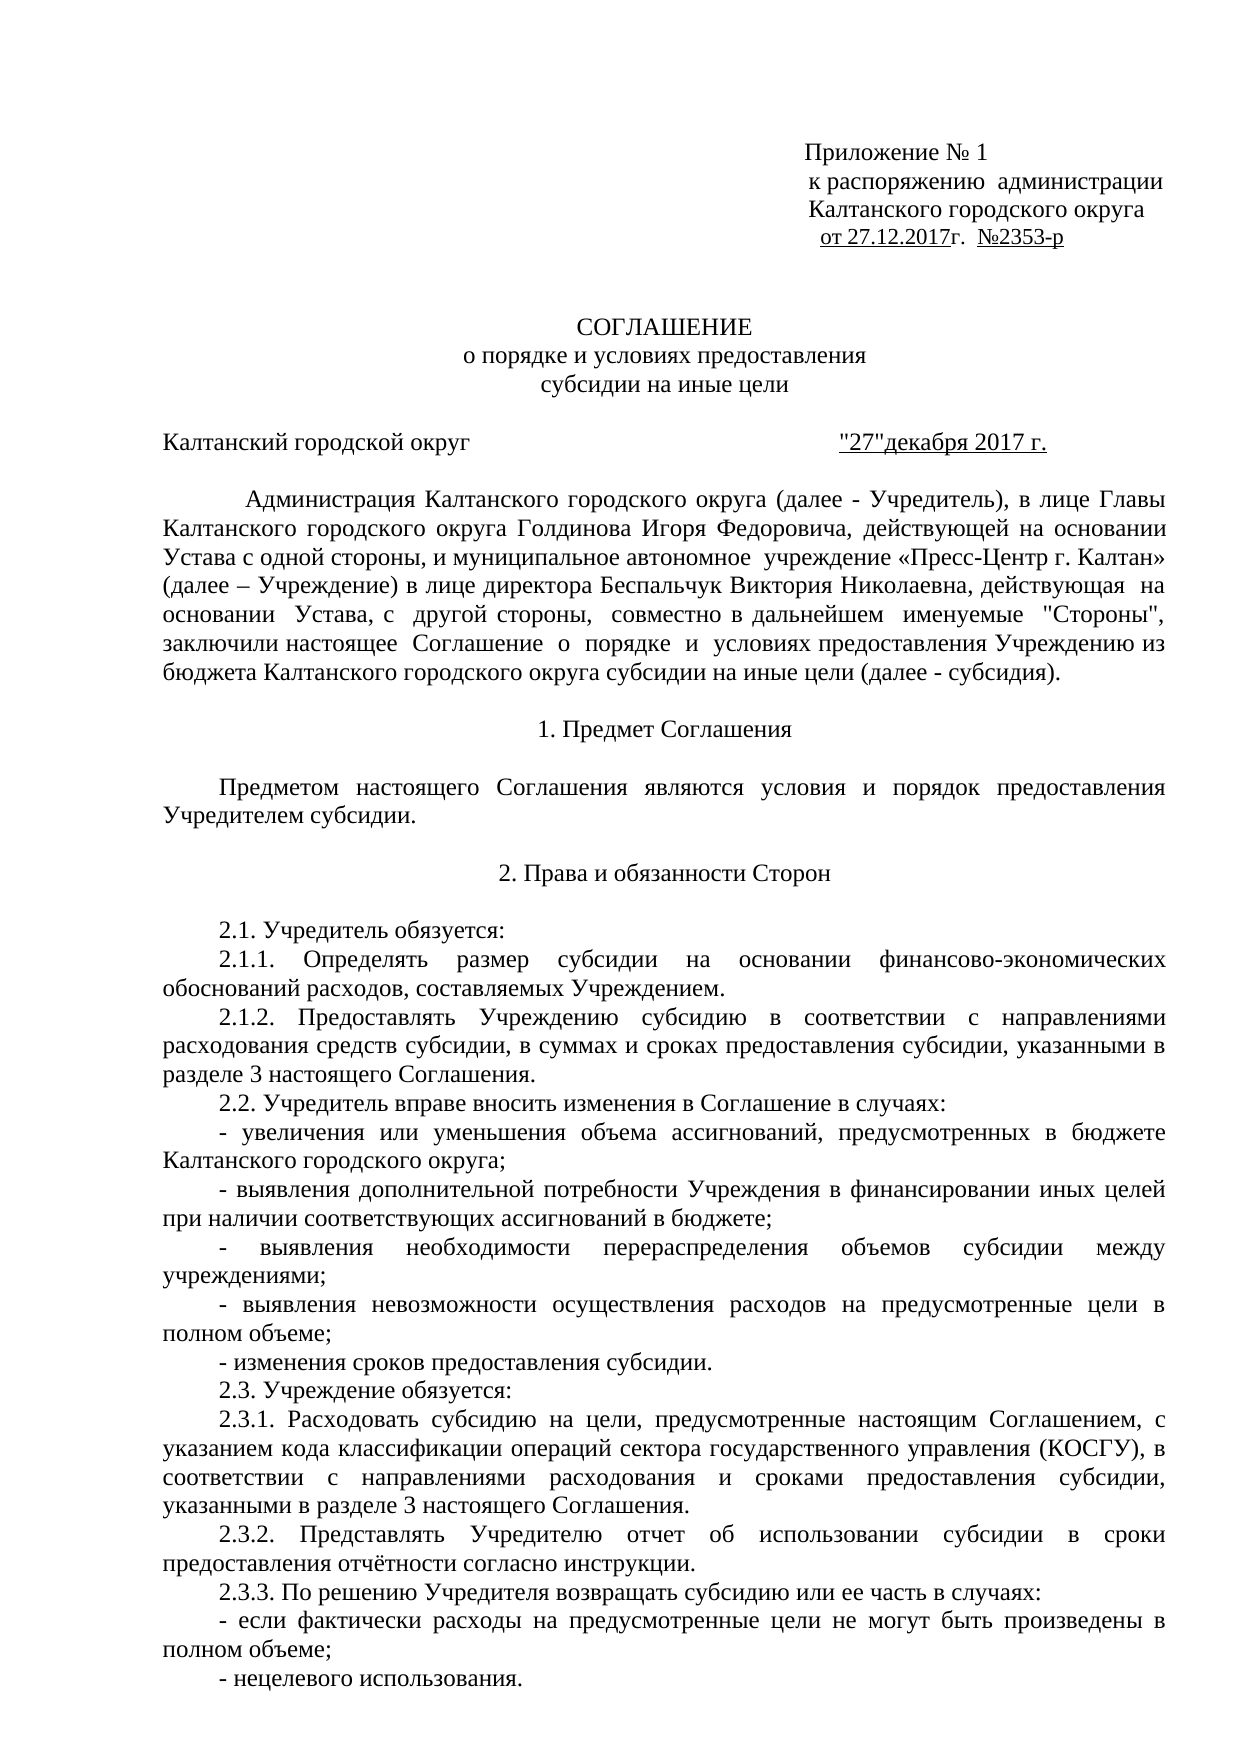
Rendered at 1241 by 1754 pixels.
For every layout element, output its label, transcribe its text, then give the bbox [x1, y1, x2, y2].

text 2.1.2. Предоставлять Учреждению субсидию в соответствии с направлениями расходования средств субсидии, в суммах и сроках предоставления субсидии, указанными в разделе 3 настоящего Соглашения. [162, 1002, 1167, 1088]
text - нецелевого использования. [162, 1663, 1167, 1692]
text субсидии на иные цели [162, 369, 1167, 398]
text Калтанский городской округ "27"декабря 2017 г. [162, 427, 1167, 456]
text - изменения сроков предоставления субсидии. [162, 1347, 1167, 1376]
text 2.1.1. Определять размер субсидии на основании финансово-экономических обоснований расходов, составляемых Учреждением. [162, 944, 1167, 1002]
text 2.3.1. Расходовать субсидию на цели, предусмотренные настоящим Соглашением, с указанием кода классификации операций сектора государственного управления (КОСГУ), в соответствии с направлениями расходования и сроками предоставления субсидии, указанными в разделе 3 настоящего Соглашения. [162, 1404, 1167, 1519]
text Администрация Калтанского городского округа (далее - Учредитель), в лице Главы Калтанского городского округа Голдинова Игоря Федоровича, действующей на основании Устава с одной стороны, и муниципальное автономное учреждение «Пресс-Центр г. Калтан» (далее – Учреждение) в лице директора Беспальчук Виктория Николаевна, действующая на основании Устава, с другой стороны, совместно в дальнейшем именуемые "Стороны", заключили настоящее Соглашение о порядке и условиях предоставления Учреждению из бюджета Калтанского городского округа субсидии на иные цели (далее - субсидия). [162, 484, 1167, 686]
text 2.3.3. По решению Учредителя возвращать субсидию или ее часть в случаях: [162, 1577, 1167, 1606]
text Калтанского городского округа [200, 194, 1167, 223]
text Предметом настоящего Соглашения являются условия и порядок предоставления Учредителем субсидии. [162, 772, 1167, 829]
text 2.2. Учредитель вправе вносить изменения в Соглашение в случаях: [162, 1088, 1167, 1117]
text - увеличения или уменьшения объема ассигнований, предусмотренных в бюджете Калтанского городского округа; [162, 1117, 1167, 1174]
text - если фактически расходы на предусмотренные цели не могут быть произведены в полном объеме; [162, 1606, 1167, 1663]
text 2.1. Учредитель обязуется: [162, 916, 1167, 944]
text 2.3.2. Представлять Учредителю отчет об использовании субсидии в сроки предоставления отчётности согласно инструкции. [162, 1519, 1167, 1577]
text 2.3. Учреждение обязуется: [162, 1376, 1167, 1404]
text 2. Права и обязанности Сторон [162, 858, 1167, 887]
text о порядке и условиях предоставления [162, 341, 1167, 369]
text 1. Предмет Соглашения [162, 714, 1167, 743]
text к распоряжению администрации [200, 166, 1167, 194]
text СОГЛАШЕНИЕ [162, 312, 1167, 341]
text - выявления невозможности осуществления расходов на предусмотренные цели в полном объеме; [162, 1289, 1167, 1347]
text Приложение № 1 [162, 137, 1167, 166]
text - выявления дополнительной потребности Учреждения в финансировании иных целей при наличии соответствующих ассигнований в бюджете; [162, 1174, 1167, 1232]
text - выявления необходимости перераспределения объемов субсидии между учреждениями; [162, 1232, 1167, 1289]
text от 27.12.2017г. №2353-р [200, 223, 1167, 249]
